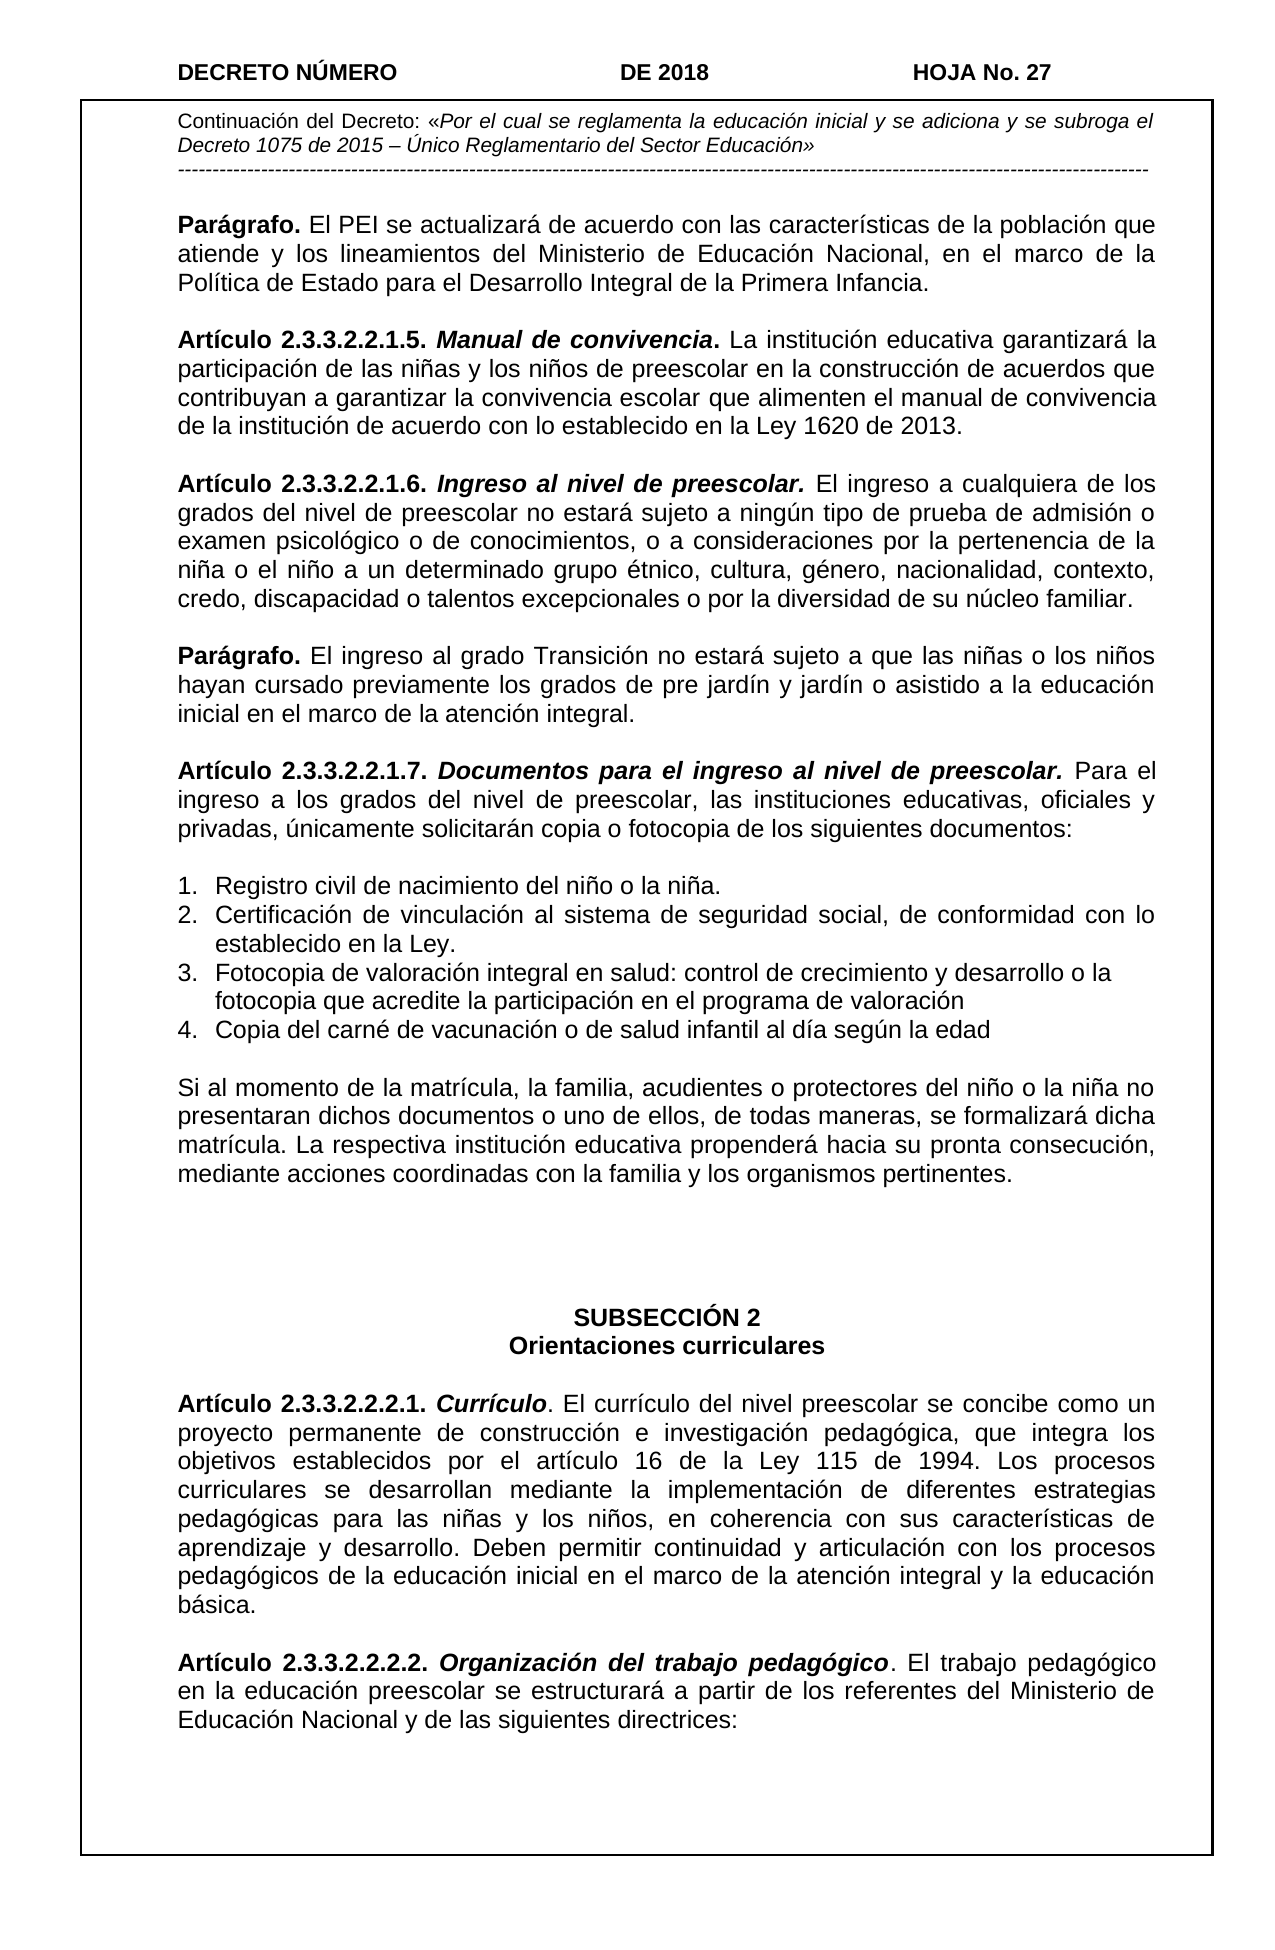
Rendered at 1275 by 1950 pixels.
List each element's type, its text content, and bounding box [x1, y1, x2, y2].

list Registro civil de nacimiento del niño o la niña. [177, 871, 1157, 900]
list Certificación de vinculación al sistema de seguridad social, de conformidad con lo establecido en la Ley. [177, 900, 1157, 957]
text Parágrafo. El PEI se actualizará de acuerdo con las características de la población que atiende y los lineamientos del Ministerio de Educación Nacional, en el marco de la Política de Estado para el Desarrollo Integral de la Primera Infancia. [177, 210, 1157, 296]
text Parágrafo. El ingreso al grado Transición no estará sujeto a que las niñas o los niños hayan cursado previamente los grados de pre jardín y jardín o asistido a la educación inicial en el marco de la atención integral. [177, 641, 1157, 727]
text Artículo 2.3.3.2.2.1.5. Manual de convivencia. La institución educativa garantizará la participación de las niñas y los niños de preescolar en la construcción de acuerdos que contribuyan a garantizar la convivencia escolar que alimenten el manual de convivencia de la institución de acuerdo con lo establecido en la Ley 1620 de 2013. [177, 325, 1157, 440]
text Artículo 2.3.3.2.2.2.1. Currículo. El currículo del nivel preescolar se concibe como un proyecto permanente de construcción e investigación pedagógica, que integra los objetivos establecidos por el artículo 16 de la Ley 115 de 1994. Los procesos curriculares se desarrollan mediante la implementación de diferentes estrategias pedagógicas para las niñas y los niños, en coherencia con sus características de aprendizaje y desarrollo. Deben permitir continuidad y articulación con los procesos pedagógicos de la educación inicial en el marco de la atención integral y la educación básica. [177, 1389, 1157, 1619]
text Si al momento de la matrícula, la familia, acudientes o protectores del niño o la niña no presentaran dichos documentos o uno de ellos, de todas maneras, se formalizará dicha matrícula. La respectiva institución educativa propenderá hacia su pronta consecución, mediante acciones coordinadas con la familia y los organismos pertinentes. [177, 1072, 1157, 1187]
text SUBSECCIÓN 2 [177, 1302, 1157, 1331]
text Artículo 2.3.3.2.2.1.7. Documentos para el ingreso al nivel de preescolar. Para el ingreso a los grados del nivel de preescolar, las instituciones educativas, oficiales y privadas, únicamente solicitarán copia o fotocopia de los siguientes documentos: [177, 756, 1157, 842]
list Copia del carné de vacunación o de salud infantil al día según la edad [177, 1015, 1157, 1044]
text Orientaciones curriculares [177, 1331, 1157, 1360]
text Artículo 2.3.3.2.2.1.6. Ingreso al nivel de preescolar. El ingreso a cualquiera de los grados del nivel de preescolar no estará sujeto a ningún tipo de prueba de admisión o examen psicológico o de conocimientos, o a consideraciones por la pertenencia de la niña o el niño a un determinado grupo étnico, cultura, género, nacionalidad, contexto, credo, discapacidad o talentos excepcionales o por la diversidad de su núcleo familiar. [177, 469, 1157, 612]
list Fotocopia de valoración integral en salud: control de crecimiento y desarrollo o la fotocopia que acredite la participación en el programa de valoración [177, 957, 1157, 1015]
text Artículo 2.3.3.2.2.2.2. Organización del trabajo pedagógico. El trabajo pedagógico en la educación preescolar se estructurará a partir de los referentes del Ministerio de Educación Nacional y de las siguientes directrices: [177, 1647, 1157, 1734]
